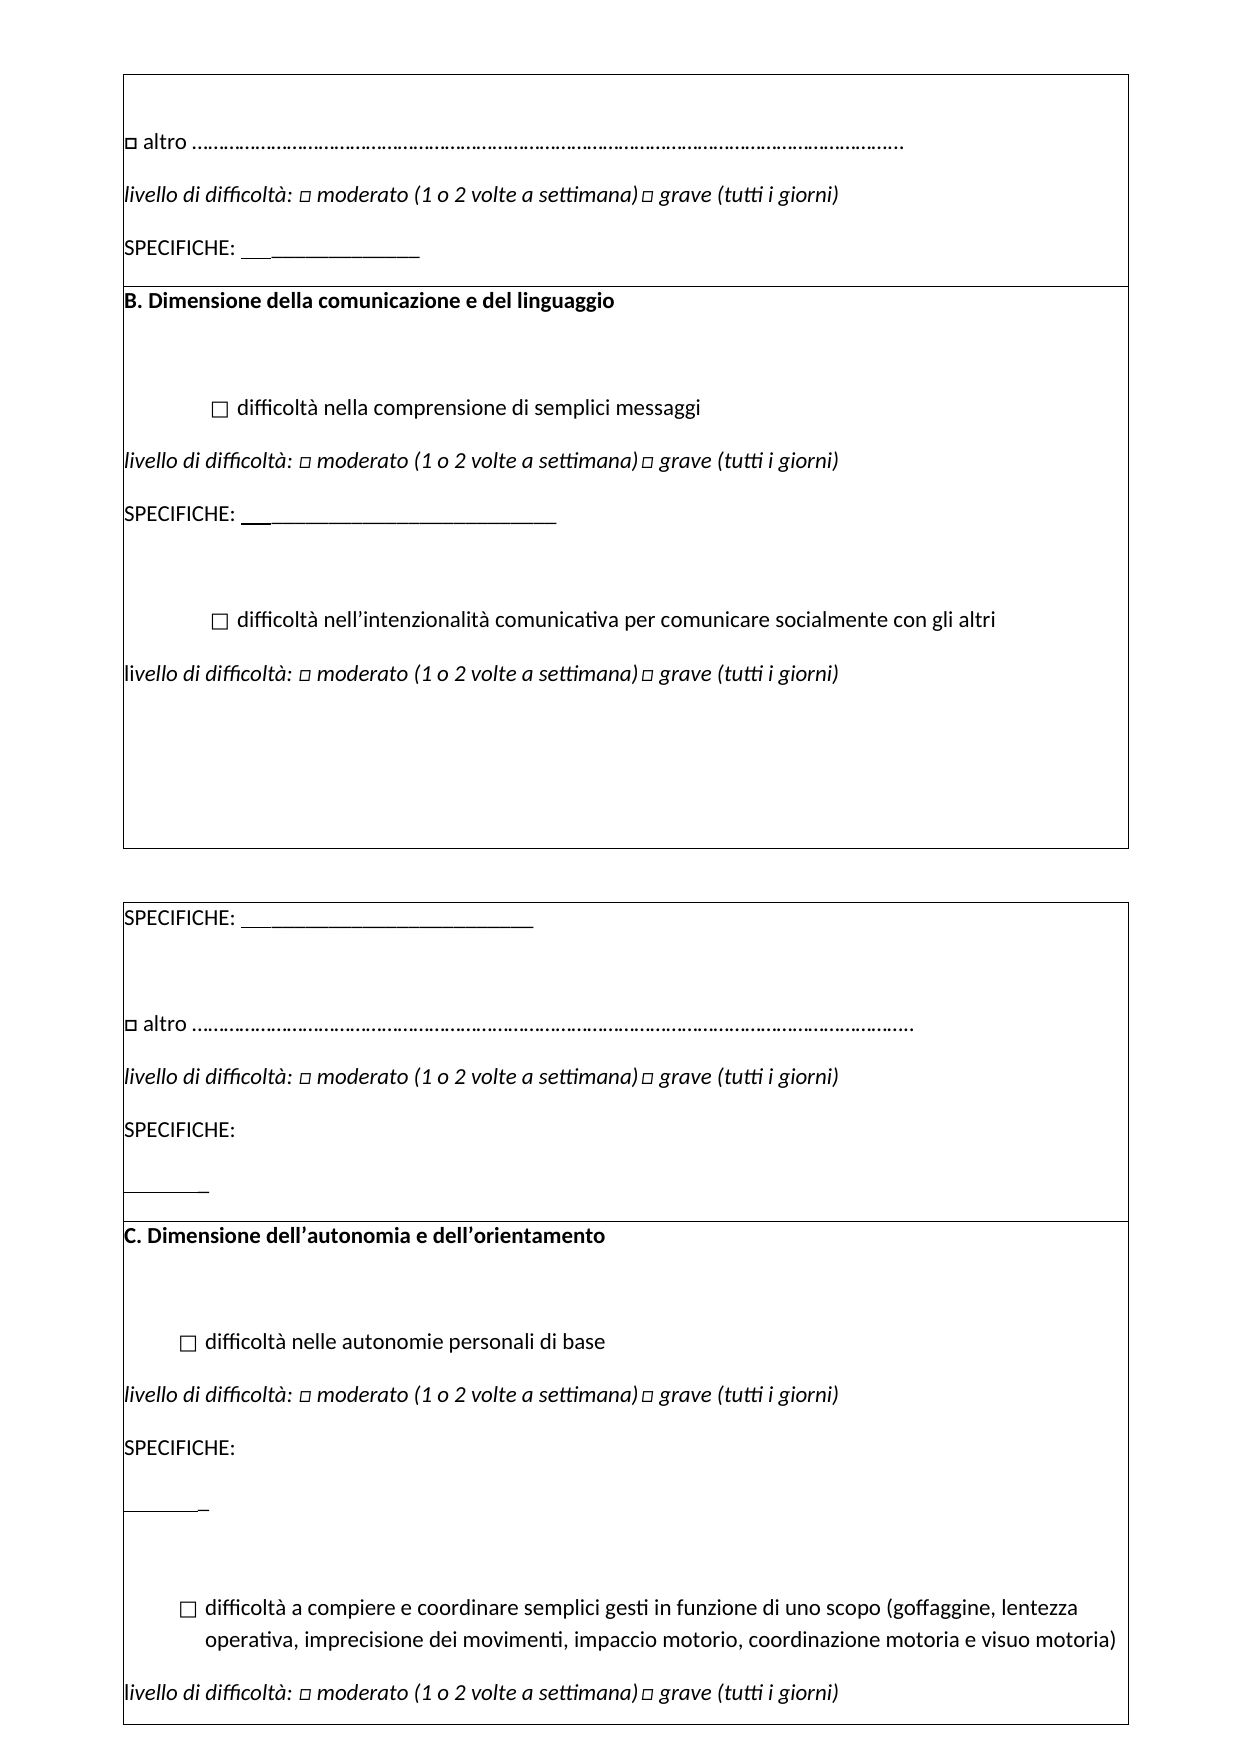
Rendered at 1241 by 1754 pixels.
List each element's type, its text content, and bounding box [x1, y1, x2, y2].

table_header SPECIFICHE: _______________________ □ altro ……………………………………………………………………………………………………………………….. livello di difficoltà: □ moderato (1 o 2 volte a settimana) □ grave (tutti i giorni) SPECIFICHE: _ [124, 903, 1128, 1221]
table_cell B. Dimensione della comunicazione e del linguaggio difficoltà nella comprensione di semplici messaggi livello di difficoltà: □ moderato (1 o 2 volte a settimana) □ grave (tutti i giorni) SPECIFICHE: _________________________ difficoltà nell’intenzionalità comunicativa per comunicare socialmente con gli altri livello di difficoltà: □ moderato (1 o 2 volte a settimana) □ grave (tutti i giorni) [124, 287, 1128, 848]
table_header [124, 75, 1128, 286]
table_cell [124, 1222, 1128, 1724]
